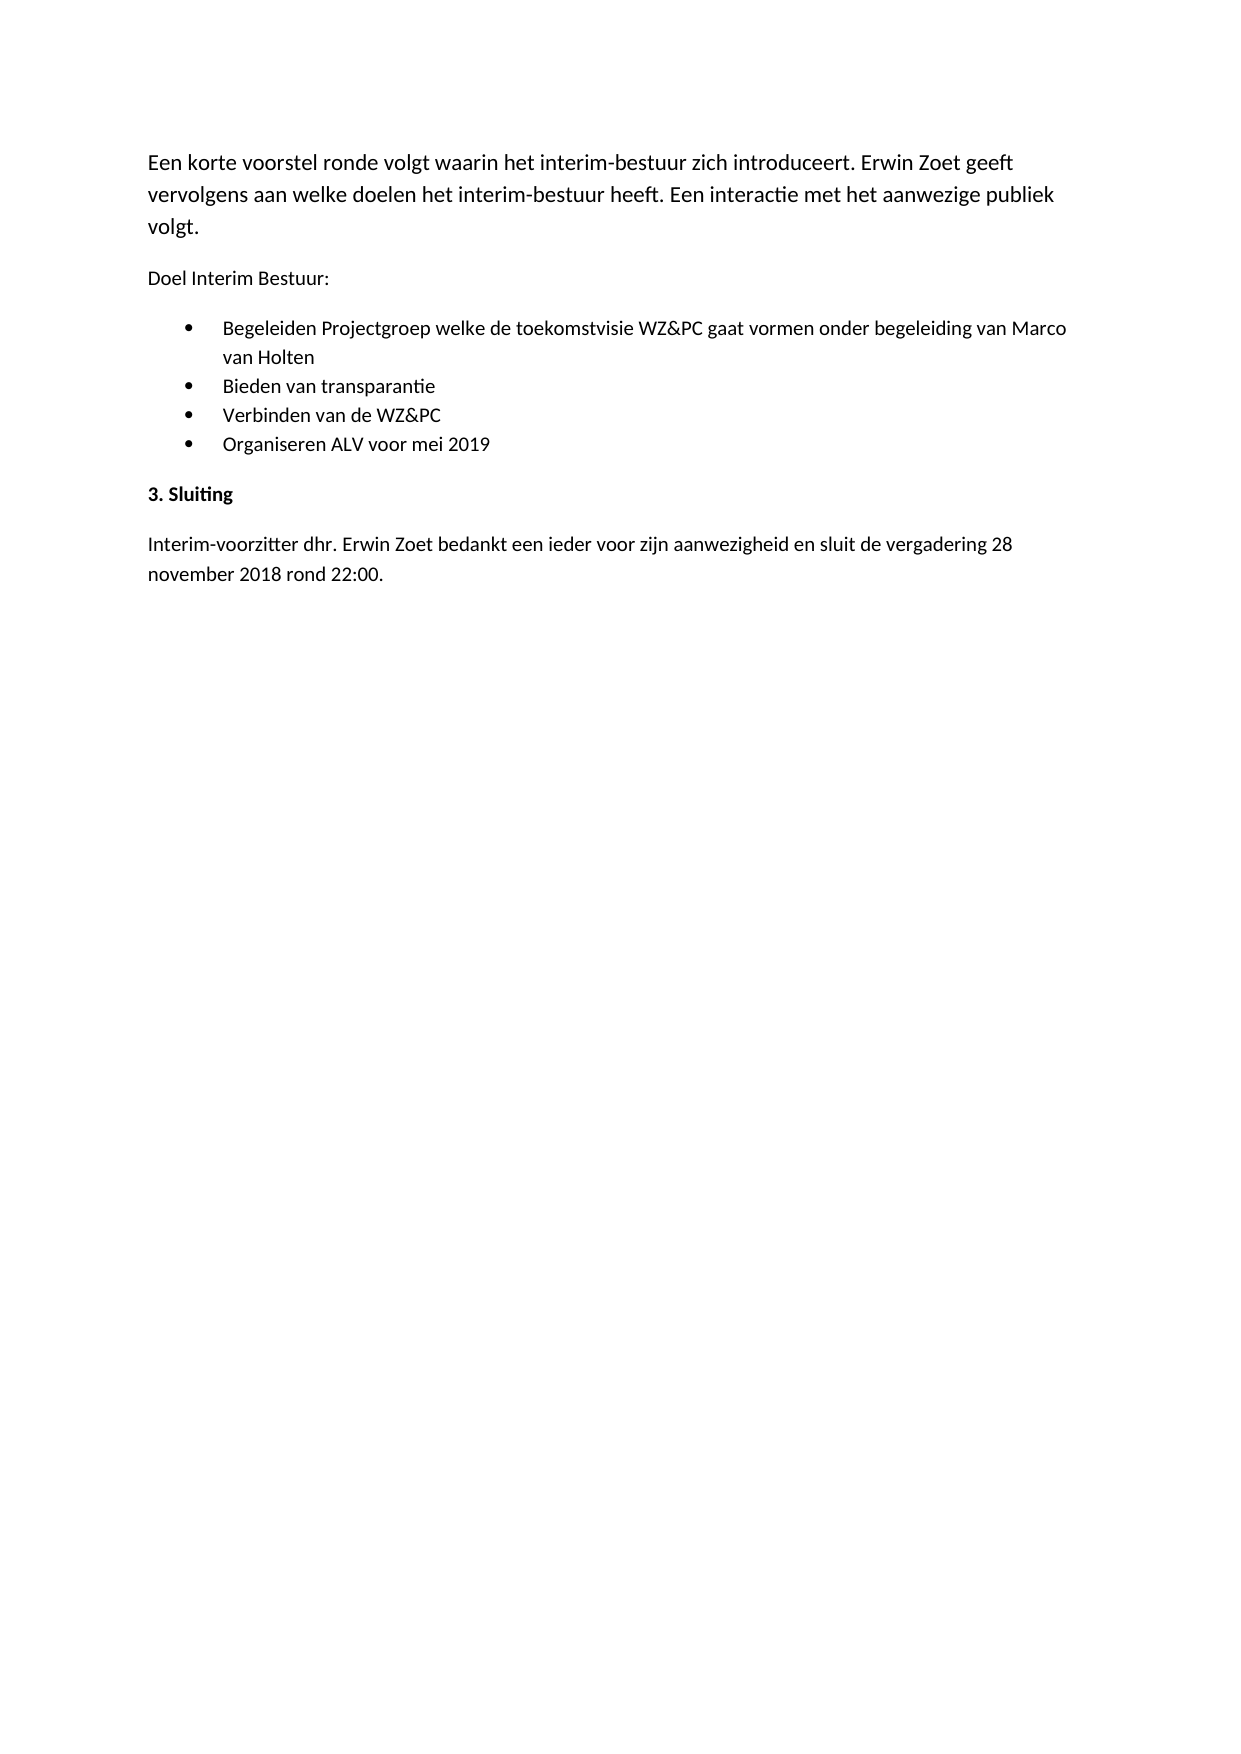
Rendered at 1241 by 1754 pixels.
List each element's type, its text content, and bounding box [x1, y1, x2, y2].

list Bieden van transparantie [185, 373, 1093, 399]
text 3. Sluiting [148, 482, 1093, 507]
list Verbinden van de WZ&PC [185, 402, 1093, 428]
list Begeleiden Projectgroep welke de toekomstvisie WZ&PC gaat vormen onder begeleiding van Marco van Holten [185, 315, 1093, 369]
list Organiseren ALV voor mei 2019 [185, 432, 1093, 457]
text Interim-voorzitter dhr. Erwin Zoet bedankt een ieder voor zijn aanwezigheid en sluit de vergadering 28 november 2018 rond 22:00. [148, 532, 1093, 586]
text Doel Interim Bestuur: [148, 265, 1093, 290]
text Een korte voorstel ronde volgt waarin het interim-bestuur zich introduceert. Erwin Zoet geeft vervolgens aan welke doelen het interim-bestuur heeft. Een interactie met het aanwezige publiek volgt. [148, 148, 1093, 240]
